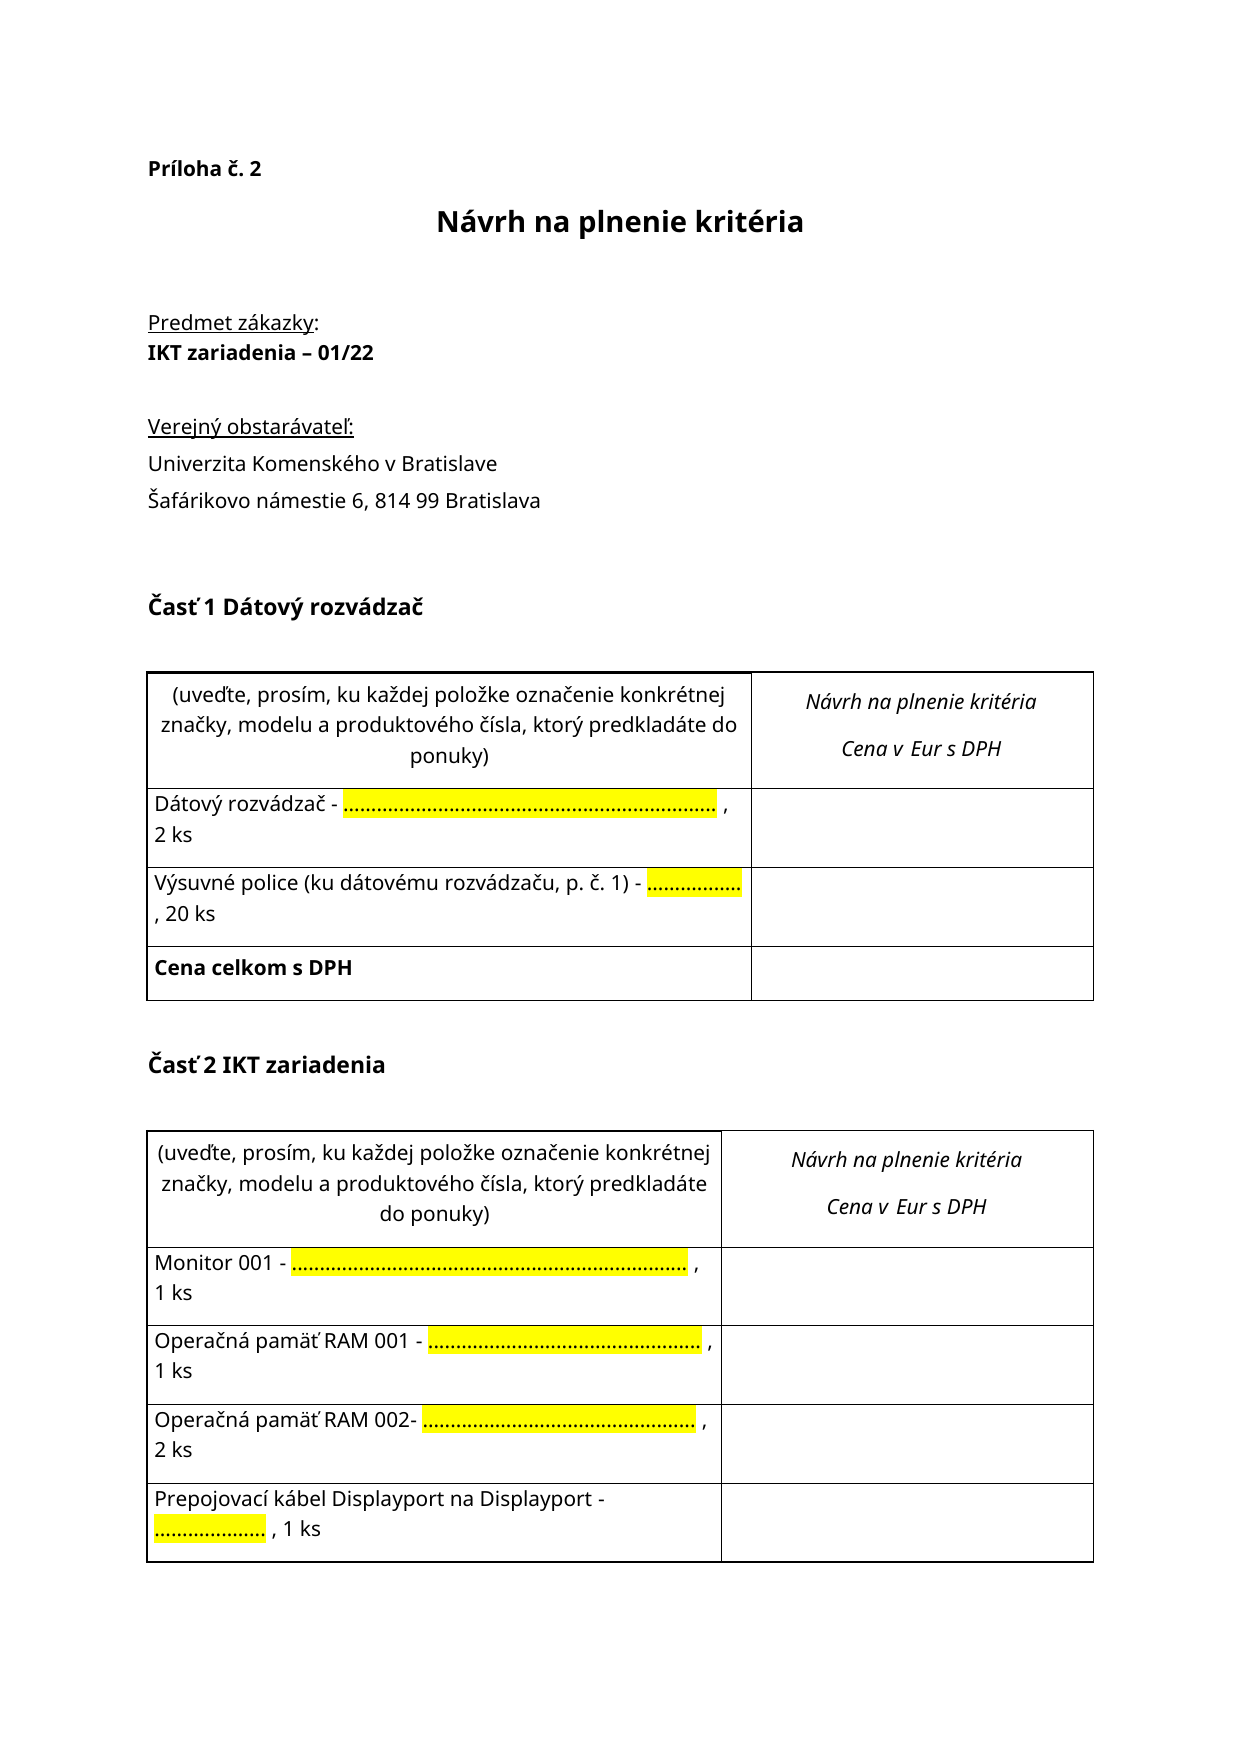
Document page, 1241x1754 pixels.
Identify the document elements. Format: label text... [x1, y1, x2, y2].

table_cell Monitor 001 - ....................................................................... , 1 ks [148, 1248, 721, 1325]
table_cell Prepojovací kábel Displayport na Displayport - .................... , 1 ks [148, 1484, 721, 1561]
text Verejný obstarávateľ: [148, 412, 1093, 441]
table_cell [722, 1326, 1093, 1404]
table_cell [722, 1484, 1093, 1561]
text Predmet zákazky: [148, 308, 1093, 336]
table_cell [752, 789, 1093, 867]
text Časť 1 Dátový rozvádzač [148, 590, 1093, 622]
text Šafárikovo námestie 6, 814 99 Bratislava [148, 486, 1093, 514]
text Časť 2 IKT zariadenia [148, 1049, 1093, 1080]
text Univerzita Komenského v Bratislave [148, 449, 1093, 478]
text Príloha č. 2 [148, 154, 1093, 182]
table_header (uveďte, prosím, ku každej položke označenie konkrétnej značky, modelu a produktového čísla, ktorý predkladáte do ponuky) [148, 674, 751, 788]
table_cell [752, 947, 1093, 1000]
table_cell Dátový rozvádzač - ................................................................... , 2 ks [148, 789, 751, 867]
table_header (uveďte, prosím, ku každej položke označenie konkrétnej značky, modelu a produktového čísla, ktorý predkladáte do ponuky) [148, 1132, 721, 1247]
text Návrh na plnenie kritéria [148, 201, 1093, 241]
table_cell [722, 1405, 1093, 1483]
table_cell [752, 868, 1093, 946]
table_header Návrh na plnenie kritéria Cena v Eur s DPH [752, 673, 1093, 788]
table_cell Operačná pamäť RAM 001 - ................................................. , 1 ks [148, 1326, 721, 1404]
text IKT zariadenia – 01/22 [148, 338, 1093, 367]
table_cell Výsuvné police (ku dátovému rozvádzaču, p. č. 1) - ................. , 20 ks [148, 868, 751, 946]
table_header Návrh na plnenie kritéria Cena v Eur s DPH [722, 1131, 1093, 1247]
table_cell Operačná pamäť RAM 002- ................................................. , 2 ks [148, 1405, 721, 1483]
table_cell Cena celkom s DPH [148, 947, 751, 1000]
table_cell [722, 1248, 1093, 1325]
